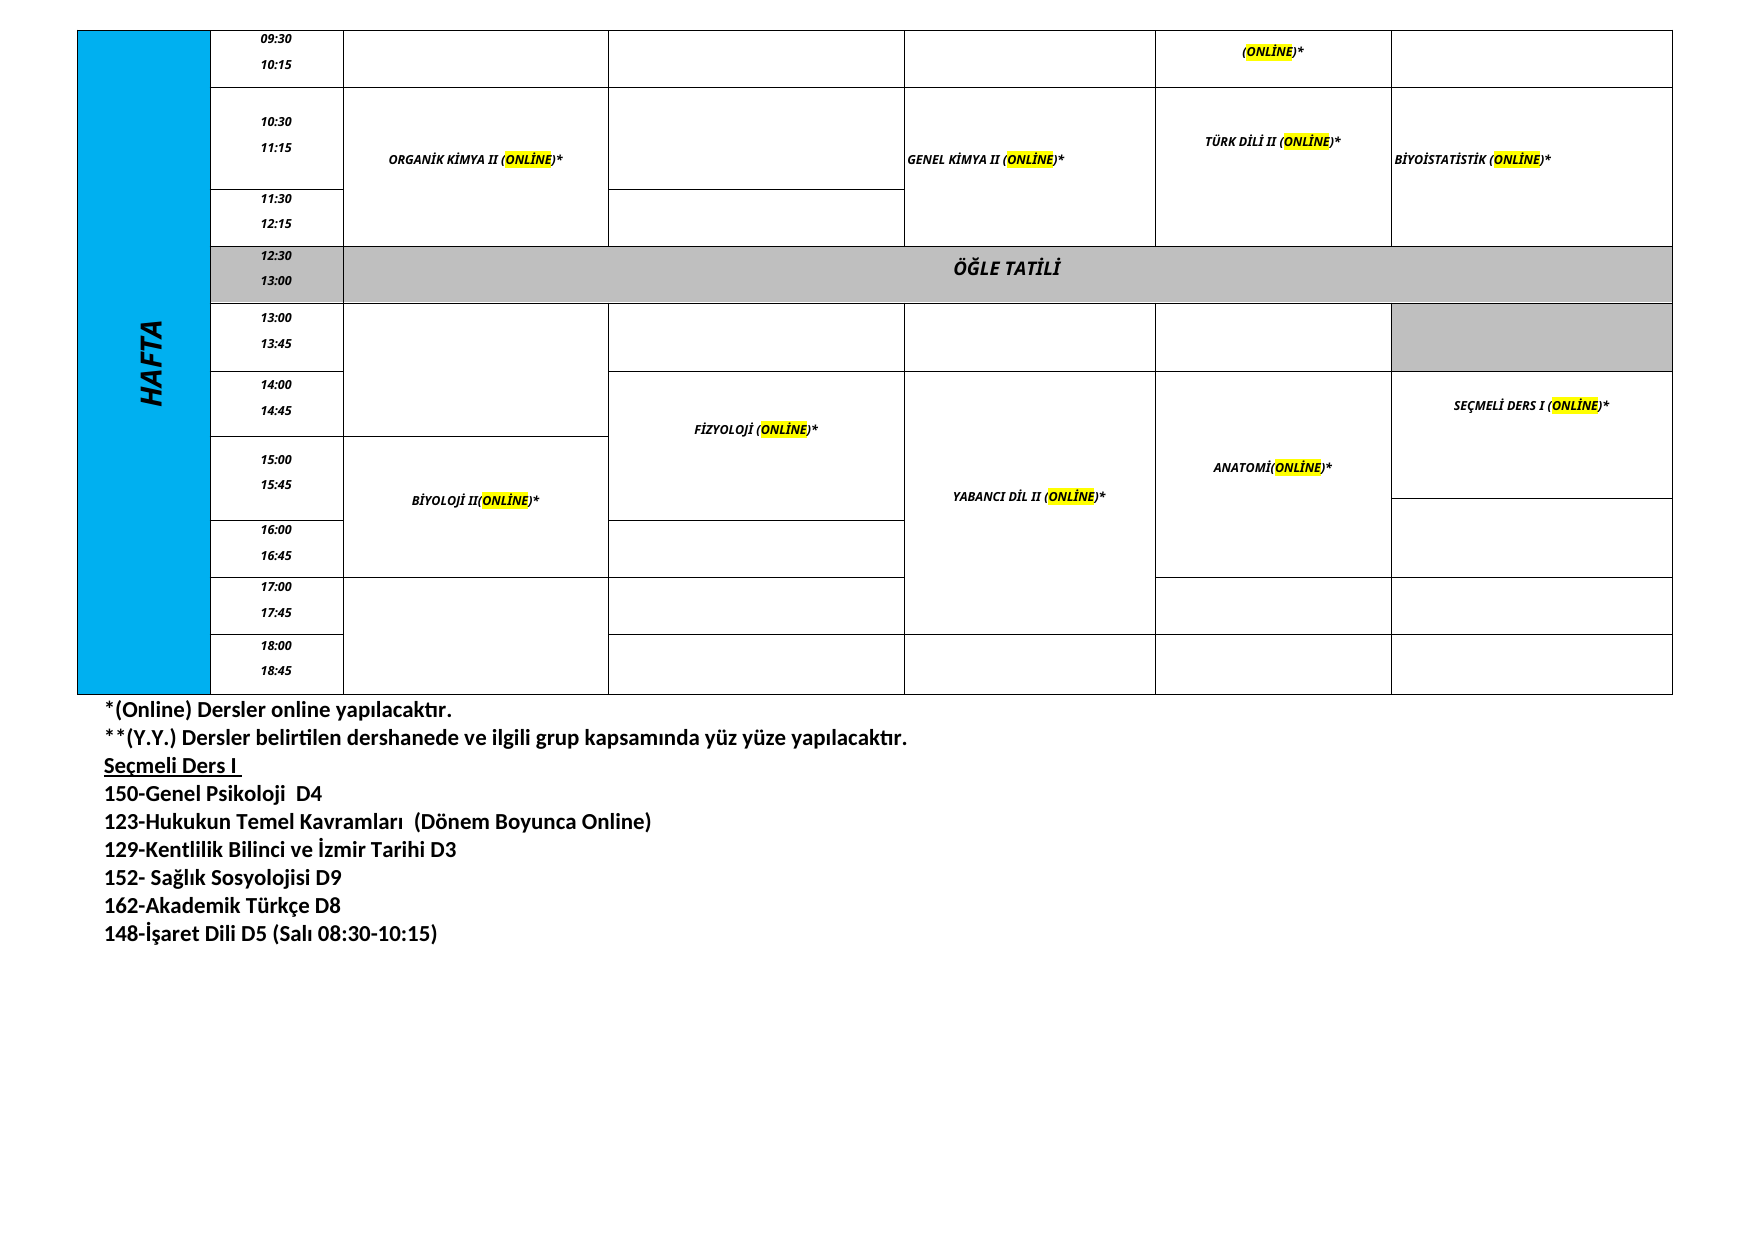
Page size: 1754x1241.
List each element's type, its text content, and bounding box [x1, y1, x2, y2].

table_cell [1156, 304, 1391, 371]
table_cell [905, 31, 1155, 87]
text 150-Genel Psikoloji D4 [103, 779, 1654, 807]
table_cell [344, 578, 608, 694]
table_cell [344, 304, 608, 436]
table_cell [609, 31, 904, 87]
table_cell 17:00 17:45 [211, 578, 343, 634]
table_cell 10:30 11:15 [211, 88, 343, 189]
table_cell [609, 521, 904, 577]
text 123-Hukukun Temel Kavramları (Dönem Boyunca Online) [103, 807, 1654, 835]
table_cell [1392, 635, 1672, 694]
text **(Y.Y.) Dersler belirtilen dershanede ve ilgili grup kapsamında yüz yüze yapılacaktır. [103, 723, 1654, 751]
table_cell [1392, 499, 1672, 577]
table_cell 18:00 18:45 [211, 635, 343, 694]
text 129-Kentlilik Bilinci ve İzmir Tarihi D3 [103, 835, 1654, 863]
table_cell [1392, 31, 1672, 87]
table_cell [905, 304, 1155, 371]
table_cell TÜRK DİLİ II (ONLİNE)* [1156, 88, 1391, 246]
table_cell GENEL KİMYA II (ONLİNE)* [905, 88, 1155, 246]
table_cell [609, 304, 904, 371]
table_cell [1392, 578, 1672, 634]
table_cell [1392, 304, 1672, 371]
table_cell [609, 88, 904, 189]
table_cell ORGANİK KİMYA II (ONLİNE)* [344, 88, 608, 246]
table_cell 12:30 13:00 [211, 247, 343, 302]
table_cell 09:30 10:15 [211, 31, 343, 87]
table_cell [609, 635, 904, 694]
table_cell BİYOLOJİ II(ONLİNE)* [344, 437, 608, 577]
table_cell ÖĞLE TATİLİ [344, 247, 1672, 302]
table_cell SEÇMELİ DERS I (ONLİNE)* [1392, 372, 1672, 498]
table_cell [1156, 578, 1391, 634]
text Seçmeli Ders I [103, 751, 1654, 779]
table_cell 15.HAFTA [78, 31, 210, 694]
table_cell [905, 635, 1155, 694]
text 152- Sağlık Sosyolojisi D9 [103, 863, 1654, 891]
text 148-İşaret Dili D5 (Salı 08:30-10:15) [103, 919, 1654, 947]
table_cell 15:00 15:45 [211, 437, 343, 520]
table_cell [344, 31, 608, 87]
table_cell FİZYOLOJİ (ONLİNE)* [609, 372, 904, 520]
table_cell 16:00 16:45 [211, 521, 343, 577]
table_cell [1156, 635, 1391, 694]
table_cell [609, 190, 904, 246]
table_cell 14:00 14:45 [211, 372, 343, 436]
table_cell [1156, 31, 1391, 87]
table_cell YABANCI DİL II (ONLİNE)* [905, 372, 1155, 634]
text *(Online) Dersler online yapılacaktır. [103, 695, 1654, 723]
table_cell 13:00 13:45 [211, 304, 343, 371]
table_cell 11:30 12:15 [211, 190, 343, 246]
text 162-Akademik Türkçe D8 [103, 891, 1654, 919]
table_cell ANATOMİ(ONLİNE)* [1156, 372, 1391, 577]
table_cell BİYOİSTATİSTİK (ONLİNE)* [1392, 88, 1672, 246]
table_cell [609, 578, 904, 634]
